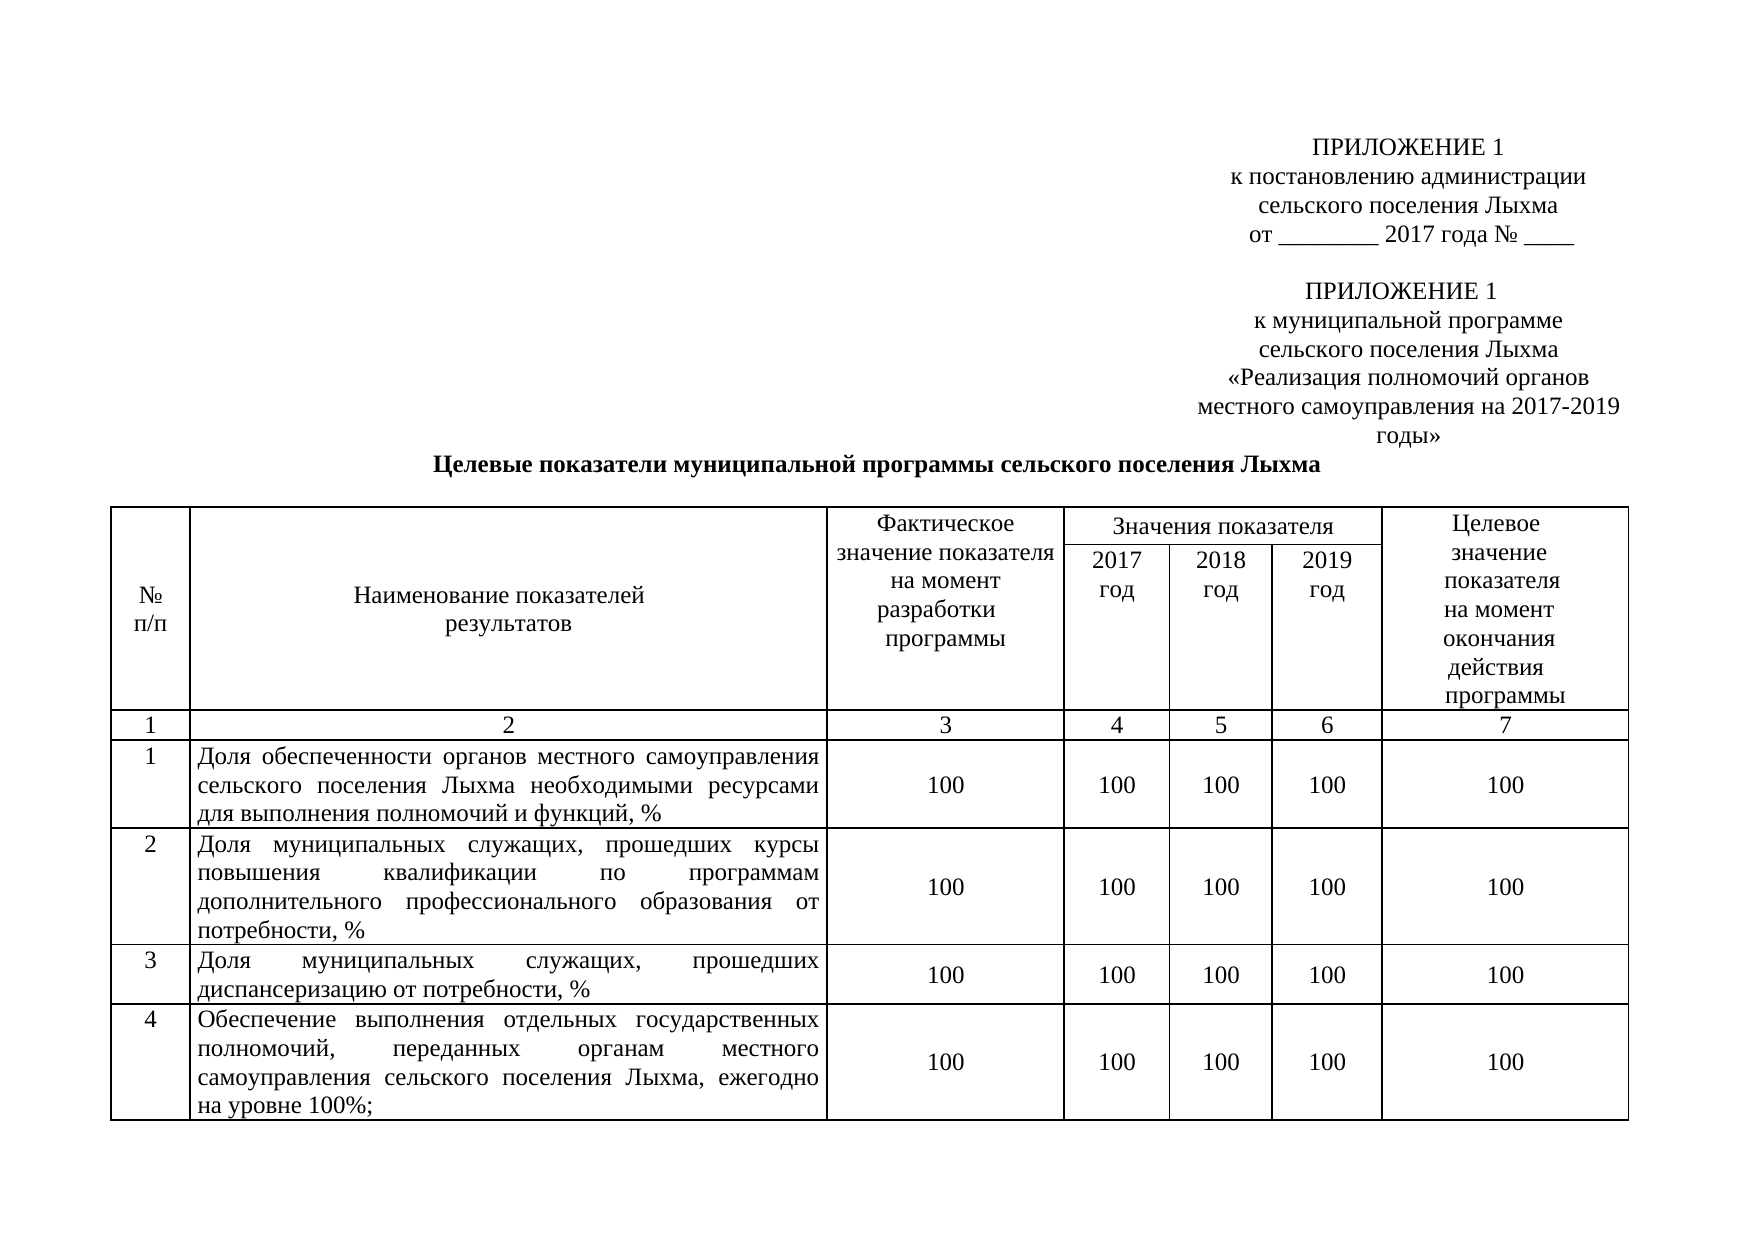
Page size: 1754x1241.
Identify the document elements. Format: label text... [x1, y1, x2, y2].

table_cell 100 [1065, 945, 1169, 1003]
table_header Целевое значение показателя на момент окончания действия программы [1383, 508, 1628, 709]
table_cell 7 [1383, 711, 1628, 739]
table_cell 100 [1273, 945, 1381, 1003]
table_cell 2 [112, 829, 189, 944]
text сельского поселения Лыхма [1181, 334, 1636, 362]
table_cell Доля обеспеченности органов местного самоуправления сельского поселения Лыхма необходимыми ресурсами для выполнения полномочий и функций, % [191, 741, 826, 827]
table_cell 100 [1170, 741, 1271, 827]
table_cell 5 [1170, 711, 1271, 739]
table_cell 100 [1273, 829, 1381, 944]
table_cell 100 [828, 829, 1063, 944]
text к постановлению администрации сельского поселения Лыхма [1181, 161, 1636, 219]
table_cell 2019 год [1273, 545, 1381, 709]
table_cell 100 [1383, 945, 1628, 1003]
text Целевые показатели муниципальной программы сельского поселения Лыхма [118, 449, 1636, 477]
table_cell 2 [191, 711, 826, 739]
table_cell 3 [112, 945, 189, 1003]
table_cell 100 [1273, 741, 1381, 827]
table_cell 100 [1065, 741, 1169, 827]
table_cell 100 [828, 1005, 1063, 1119]
table_cell 100 [1383, 829, 1628, 944]
table_cell 100 [1170, 1005, 1271, 1119]
text ПРИЛОЖЕНИЕ 1 [1167, 276, 1636, 305]
table_cell 1 [112, 741, 189, 827]
table_cell 100 [828, 741, 1063, 827]
table_cell 1 [112, 711, 189, 739]
table_cell Доля муниципальных служащих, прошедших курсы повышения квалификации по программам дополнительного профессионального образования от потребности, % [191, 829, 826, 944]
table_cell 2017 год [1065, 545, 1169, 709]
table_cell Доля муниципальных служащих, прошедших диспансеризацию от потребности, % [191, 945, 826, 1003]
table_cell 100 [1383, 1005, 1628, 1119]
text «Реализация полномочий органов местного самоуправления на 2017-2019 годы» [1181, 362, 1636, 449]
table_cell 100 [1383, 741, 1628, 827]
table_cell 100 [1170, 829, 1271, 944]
table_cell 4 [1065, 711, 1169, 739]
table_header Фактическое значение показателя на момент разработки программы [828, 508, 1063, 709]
text от ________ 2017 года № ____ [1181, 219, 1636, 247]
table_header Наименование показателей результатов [191, 508, 826, 709]
table_header № п/п [112, 508, 189, 709]
text к муниципальной программе [1181, 305, 1636, 334]
table_cell 2018 год [1170, 545, 1271, 709]
table_header Значения показателя [1065, 508, 1381, 544]
table_cell 100 [1170, 945, 1271, 1003]
table_cell 100 [828, 945, 1063, 1003]
text ПРИЛОЖЕНИЕ 1 [1181, 132, 1636, 161]
table_cell 3 [828, 711, 1063, 739]
table_cell Обеспечение выполнения отдельных государственных полномочий, переданных органам местного самоуправления сельского поселения Лыхма, ежегодно на уровне 100%; [191, 1005, 826, 1119]
table_cell 6 [1273, 711, 1381, 739]
table_cell 100 [1273, 1005, 1381, 1119]
table_cell 100 [1065, 829, 1169, 944]
table_cell 4 [112, 1005, 189, 1119]
table_cell 100 [1065, 1005, 1169, 1119]
